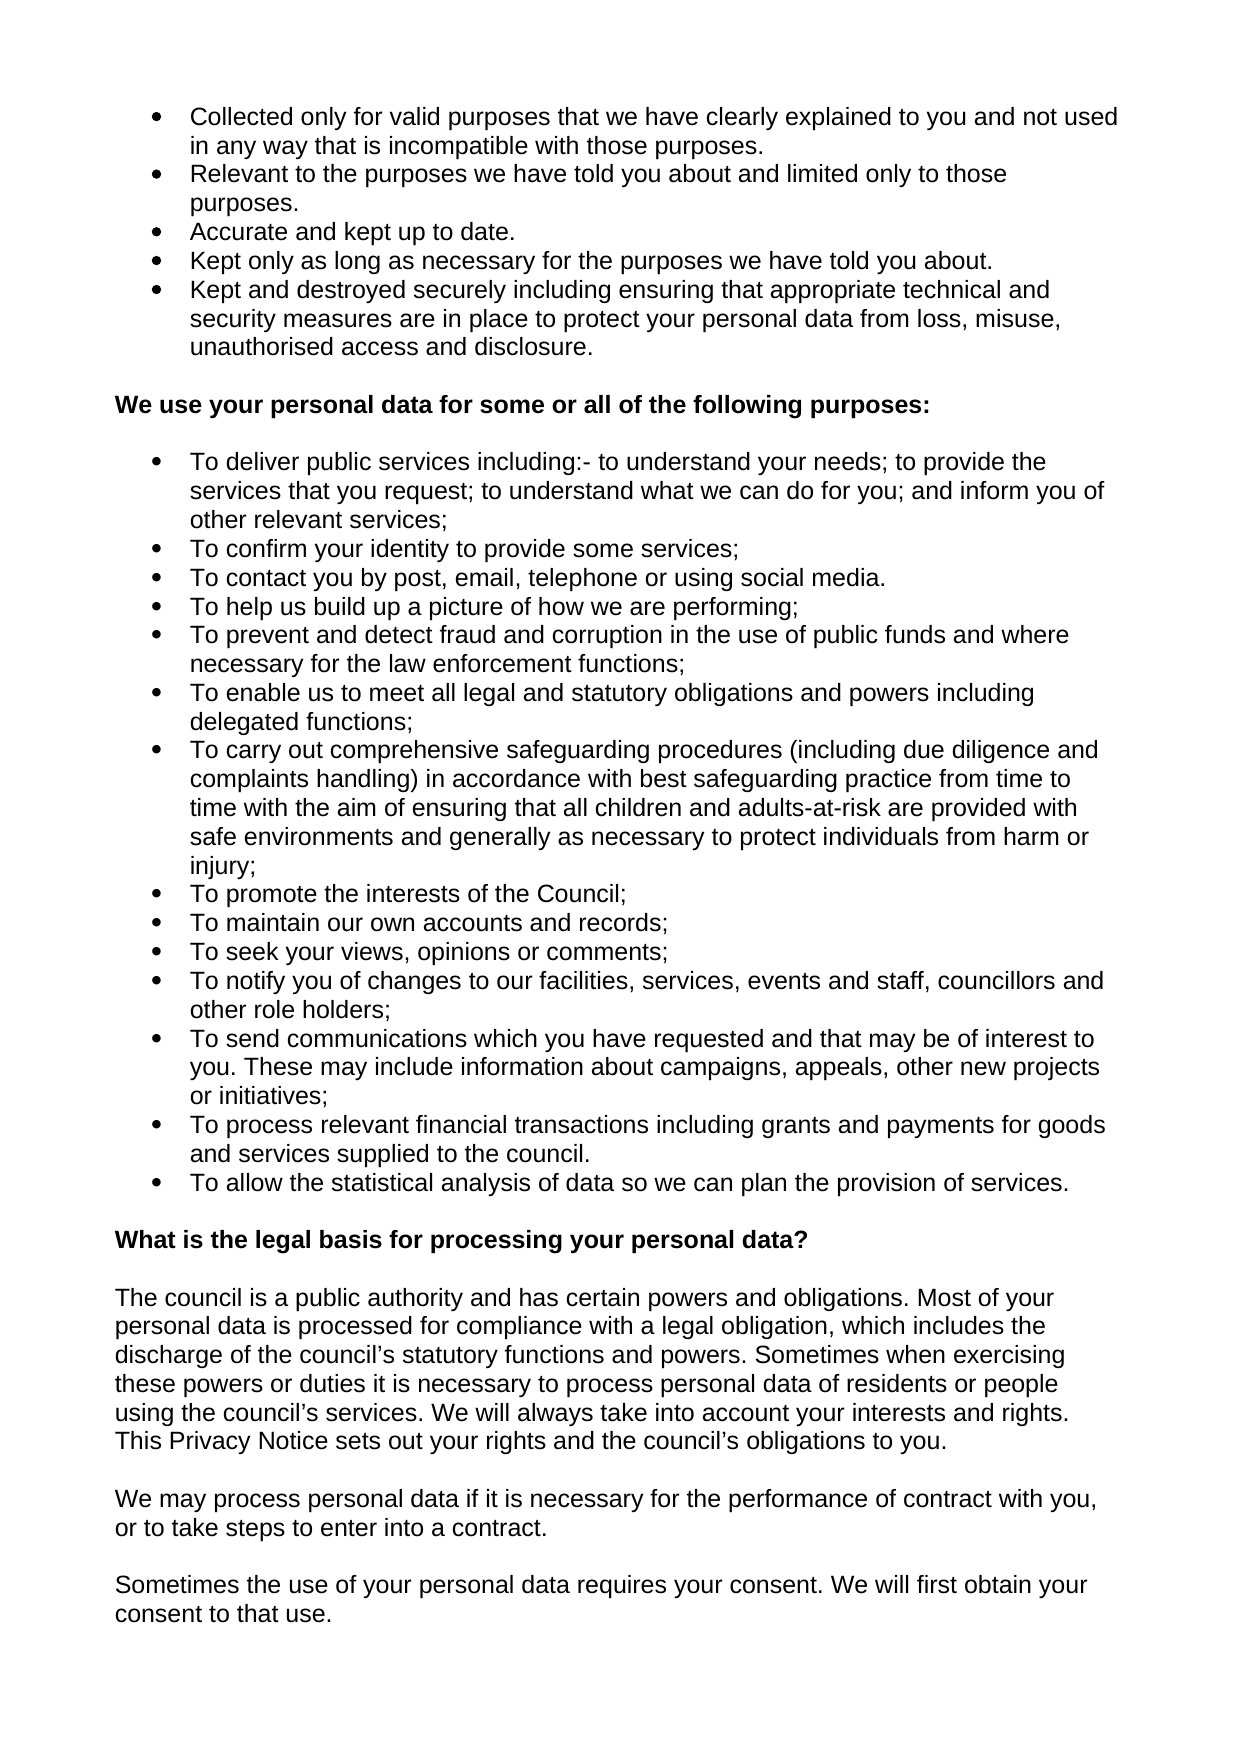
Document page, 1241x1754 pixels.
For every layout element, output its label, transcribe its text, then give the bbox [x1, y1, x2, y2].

list To contact you by post, email, telephone or using social media. [152, 563, 1123, 591]
list To enable us to meet all legal and statutory obligations and powers including delegated functions; [152, 678, 1123, 736]
text The council is a public authority and has certain powers and obligations. Most of your personal data is processed for compliance with a legal obligation, which includes the discharge of the council’s statutory functions and powers. Sometimes when exercising these powers or duties it is necessary to process personal data of residents or people using the council’s services. We will always take into account your interests and rights. This Privacy Notice sets out your rights and the council’s obligations to you. [114, 1283, 1123, 1455]
text What is the legal basis for processing your personal data? [114, 1225, 1123, 1254]
list Kept only as long as necessary for the purposes we have told you about. [152, 246, 1123, 275]
list To promote the interests of the Council; [152, 879, 1123, 908]
list To send communications which you have requested and that may be of interest to you. These may include information about campaigns, appeals, other new projects or initiatives; [152, 1023, 1123, 1110]
list Kept and destroyed securely including ensuring that appropriate technical and security measures are in place to protect your personal data from loss, misuse, unauthorised access and disclosure. [152, 275, 1123, 361]
list To allow the statistical analysis of data so we can plan the provision of services. [152, 1167, 1123, 1196]
list To process relevant financial transactions including grants and payments for goods and services supplied to the council. [152, 1110, 1123, 1167]
list Relevant to the purposes we have told you about and limited only to those purposes. [152, 159, 1123, 217]
list To deliver public services including:- to understand your needs; to provide the services that you request; to understand what we can do for you; and inform you of other relevant services; [152, 447, 1123, 534]
text Sometimes the use of your personal data requires your consent. We will first obtain your consent to that use. [114, 1570, 1123, 1628]
list To confirm your identity to provide some services; [152, 534, 1123, 563]
list To prevent and detect fraud and corruption in the use of public funds and where necessary for the law enforcement functions; [152, 620, 1123, 678]
list Collected only for valid purposes that we have clearly explained to you and not used in any way that is incompatible with those purposes. [152, 102, 1123, 159]
list To carry out comprehensive safeguarding procedures (including due diligence and complaints handling) in accordance with best safeguarding practice from time to time with the aim of ensuring that all children and adults-at-risk are provided with safe environments and generally as necessary to protect individuals from harm or injury; [152, 736, 1123, 879]
text We use your personal data for some or all of the following purposes: [114, 390, 1123, 419]
list To help us build up a picture of how we are performing; [152, 591, 1123, 620]
list To seek your views, opinions or comments; [152, 937, 1123, 966]
text We may process personal data if it is necessary for the performance of contract with you, or to take steps to enter into a contract. [114, 1484, 1123, 1541]
list To maintain our own accounts and records; [152, 908, 1123, 937]
list Accurate and kept up to date. [152, 217, 1123, 246]
list To notify you of changes to our facilities, services, events and staff, councillors and other role holders; [152, 966, 1123, 1023]
